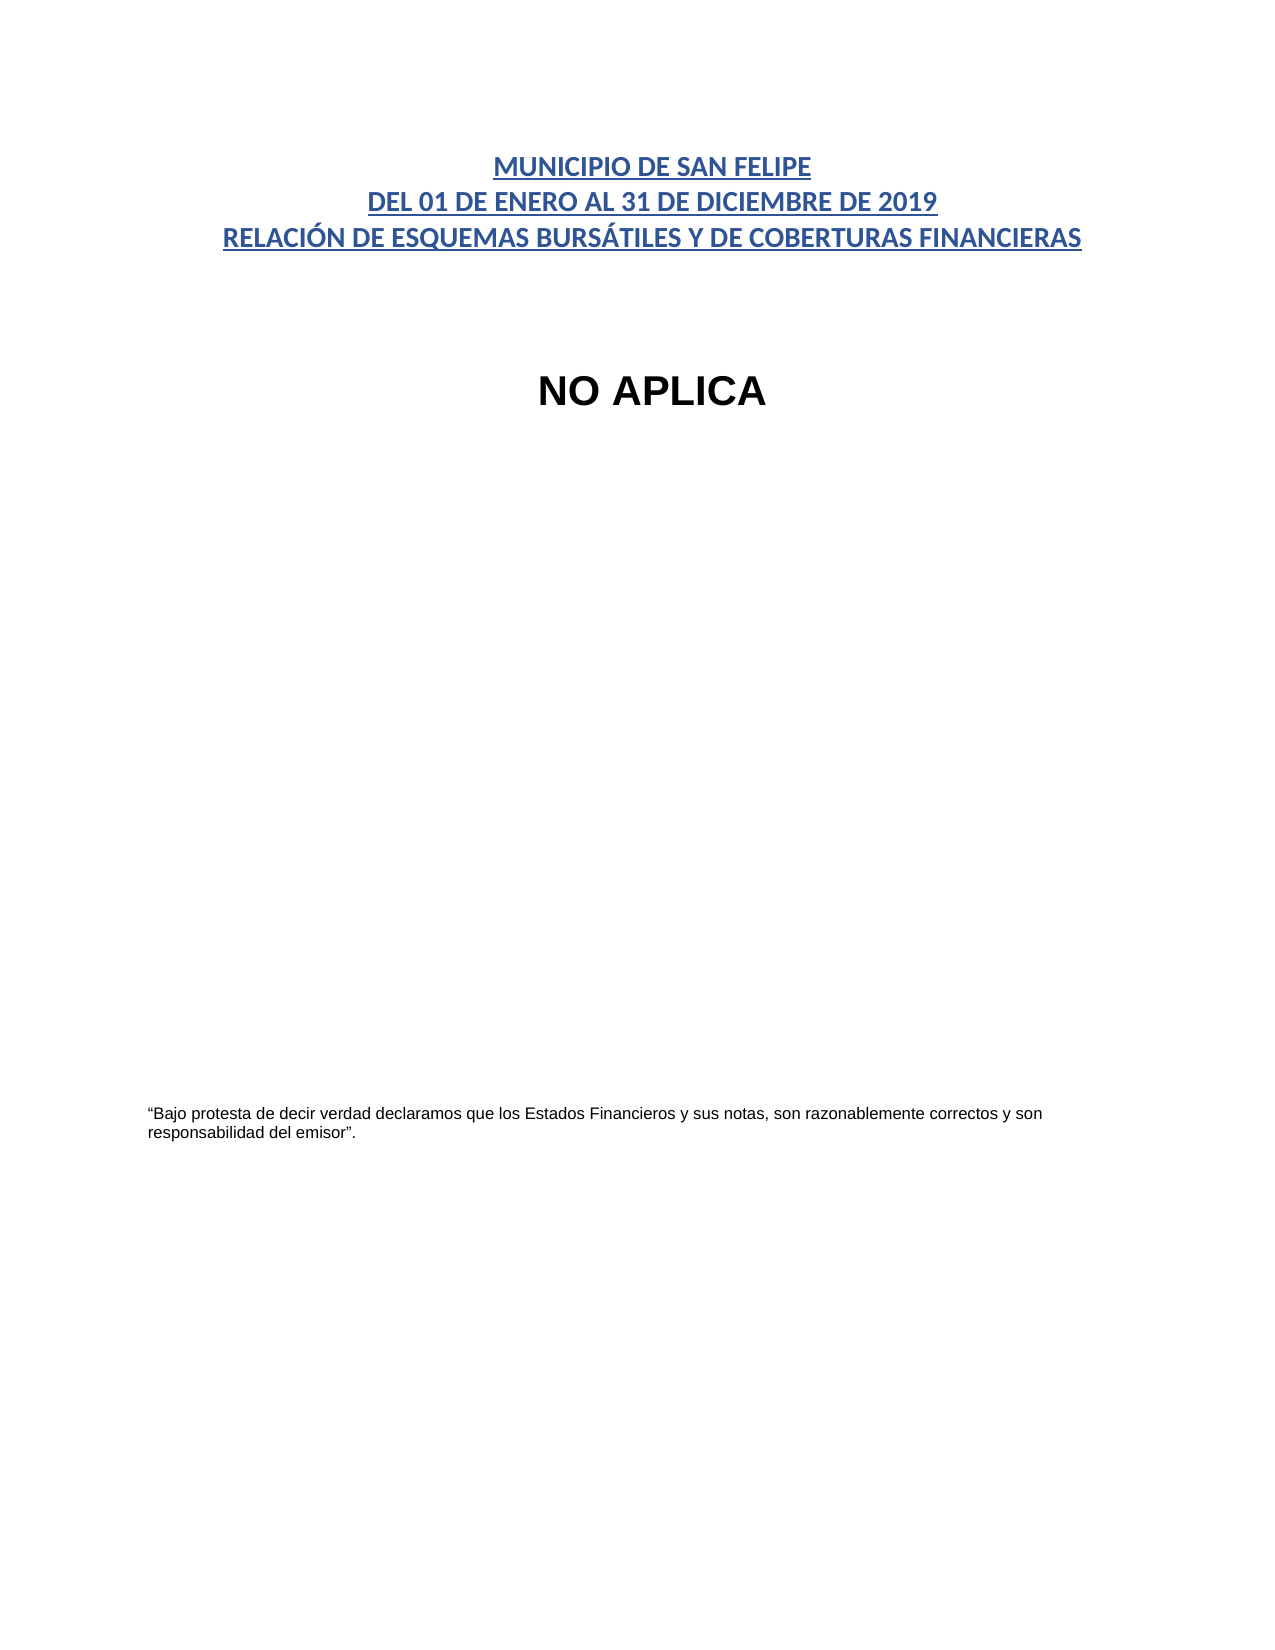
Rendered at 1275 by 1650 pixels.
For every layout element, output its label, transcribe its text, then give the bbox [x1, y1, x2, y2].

text “Bajo protesta de decir verdad declaramos que los Estados Financieros y sus notas, son razonablemente correctos y son responsabilidad del emisor”. [148, 1104, 1157, 1142]
text RELACIÓN DE ESQUEMAS BURSÁTILES Y DE COBERTURAS FINANCIERAS [148, 219, 1157, 254]
text DEL 01 DE ENERO AL 31 DE DICIEMBRE DE 2019 [148, 183, 1157, 219]
text NO APLICA [148, 367, 1157, 414]
text MUNICIPIO DE SAN FELIPE [148, 148, 1157, 183]
